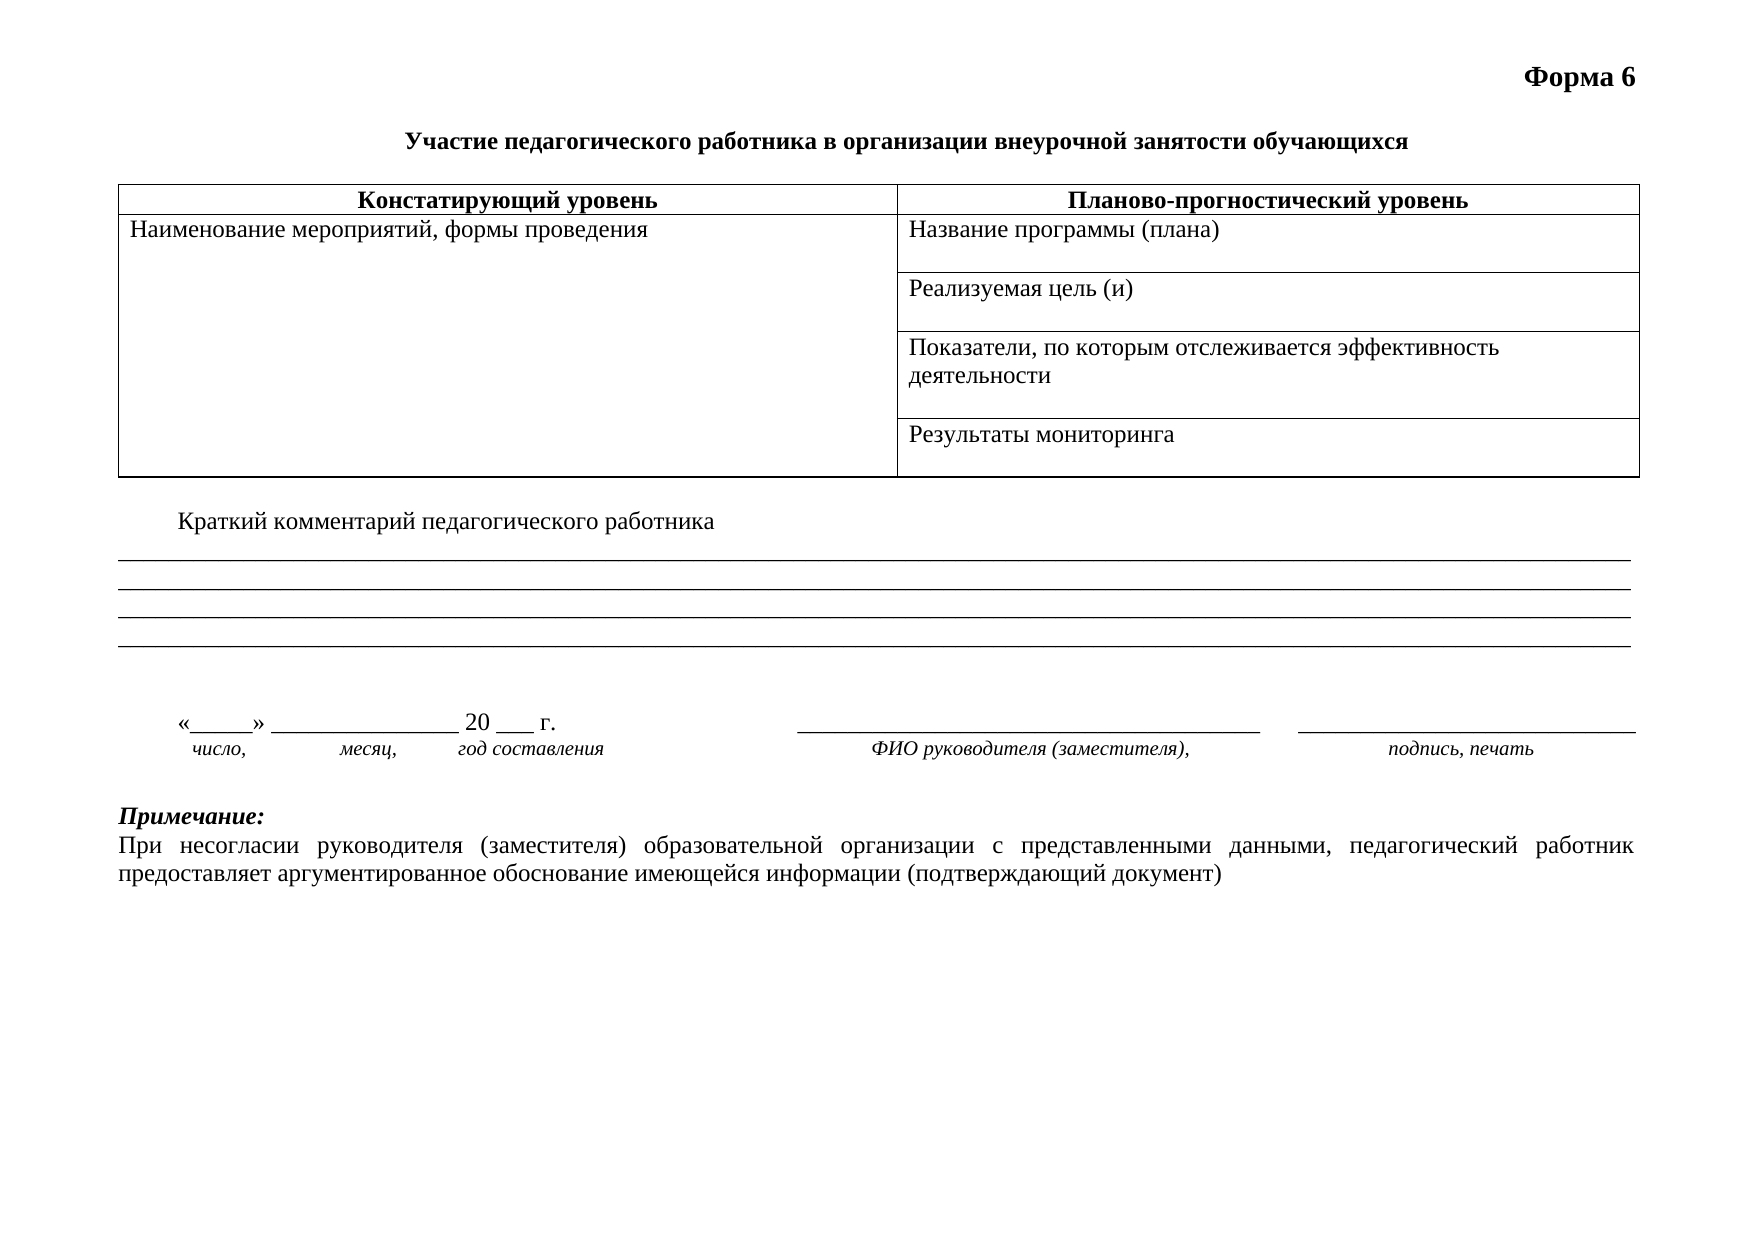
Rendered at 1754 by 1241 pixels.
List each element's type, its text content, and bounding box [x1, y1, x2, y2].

table_cell Реализуемая цель (и) [898, 273, 1639, 331]
table_cell Показатели, по которым отслеживается эффективность деятельности [898, 332, 1639, 418]
table_cell Результаты мониторинга [898, 419, 1639, 476]
table_header Планово-прогностический уровень [898, 185, 1639, 213]
table_cell Наименование мероприятий, формы проведения [119, 215, 897, 476]
table_cell Название программы (плана) [898, 215, 1639, 272]
text Форма 6 [118, 59, 1636, 93]
table_header Констатирующий уровень [119, 185, 897, 213]
text _________________________________________________________________________________________________________________________ [118, 621, 1636, 650]
text Участие педагогического работника в организации внеурочной занятости обучающихся [118, 126, 1636, 155]
text При несогласии руководителя (заместителя) образовательной организации с представленными данными, педагогический работник предоставляет аргументированное обоснование имеющейся информации (подтверждающий документ) [118, 830, 1636, 887]
text число, месяц, год составления ФИО руководителя (заместителя), подпись, печать [118, 736, 1636, 760]
text «_____» _______________ 20 ___ г. _____________________________________ ___________________________ [118, 707, 1636, 736]
text Примечание: [118, 801, 1636, 830]
text Краткий комментарий педагогического работника ___________________________________________________________________________________________________________________________________________________________________________________________________________________________________________________________________________________________________________________________________________________________________________ [118, 506, 1636, 621]
